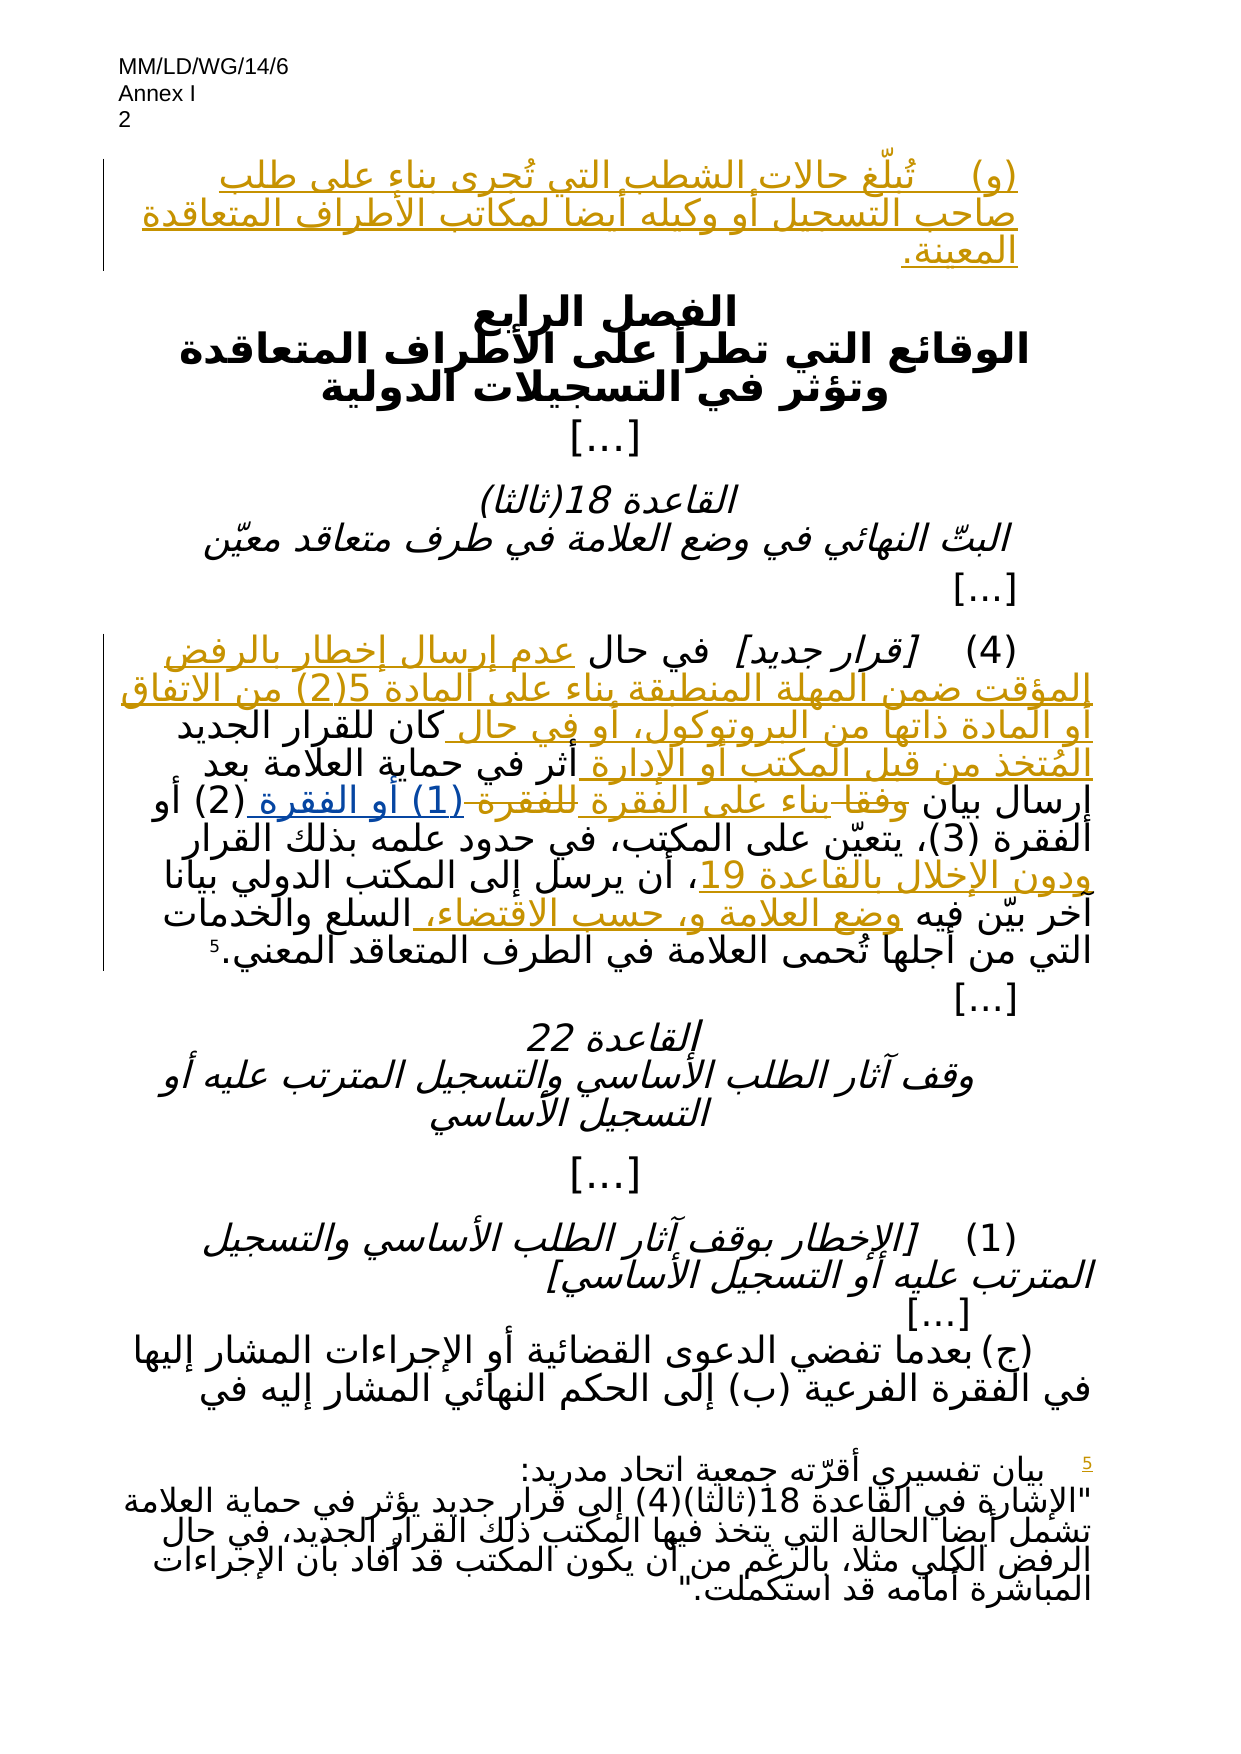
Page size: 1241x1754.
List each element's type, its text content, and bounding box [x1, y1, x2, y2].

text [...] [118, 1158, 1093, 1196]
text [...] [118, 971, 1018, 1021]
text (4) [قرار جديد] في حال كان للقرار الجديد أثر في حماية العلامة بعد إرسال بيان (2) أو الفقرة (3)، يتعيّن على المكتب، في حدود علمه بذلك القرار، أن يرسل إلى المكتب الدولي بيانا آخر بيّن فيه السلع والخدمات التي من أجلها تُحمى العلامة في الطرف المتعاقد المعني. [118, 633, 1092, 971]
text [...] [118, 421, 1092, 458]
text الفصل الرابع الوقائع التي تطرأ على الأطراف المتعاقدة وتؤثر في التسجيلات الدولية [118, 296, 1092, 408]
text (1) [الإخطار بوقف آثار الطلب الأساسي والتسجيل المترتب عليه أو التسجيل الأساسي] [118, 1221, 1092, 1296]
text [...] [118, 571, 1092, 608]
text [118, 1333, 1093, 1408]
text القاعدة 22 وقف آثار الطلب الأساسي والتسجيل المترتب عليه أو التسجيل الأساسي [118, 1021, 1093, 1133]
text القاعدة 18(ثالثا) البتّ النهائي في وضع العلامة في طرف متعاقد معيّن [118, 483, 1092, 558]
text [...] [118, 1296, 971, 1333]
